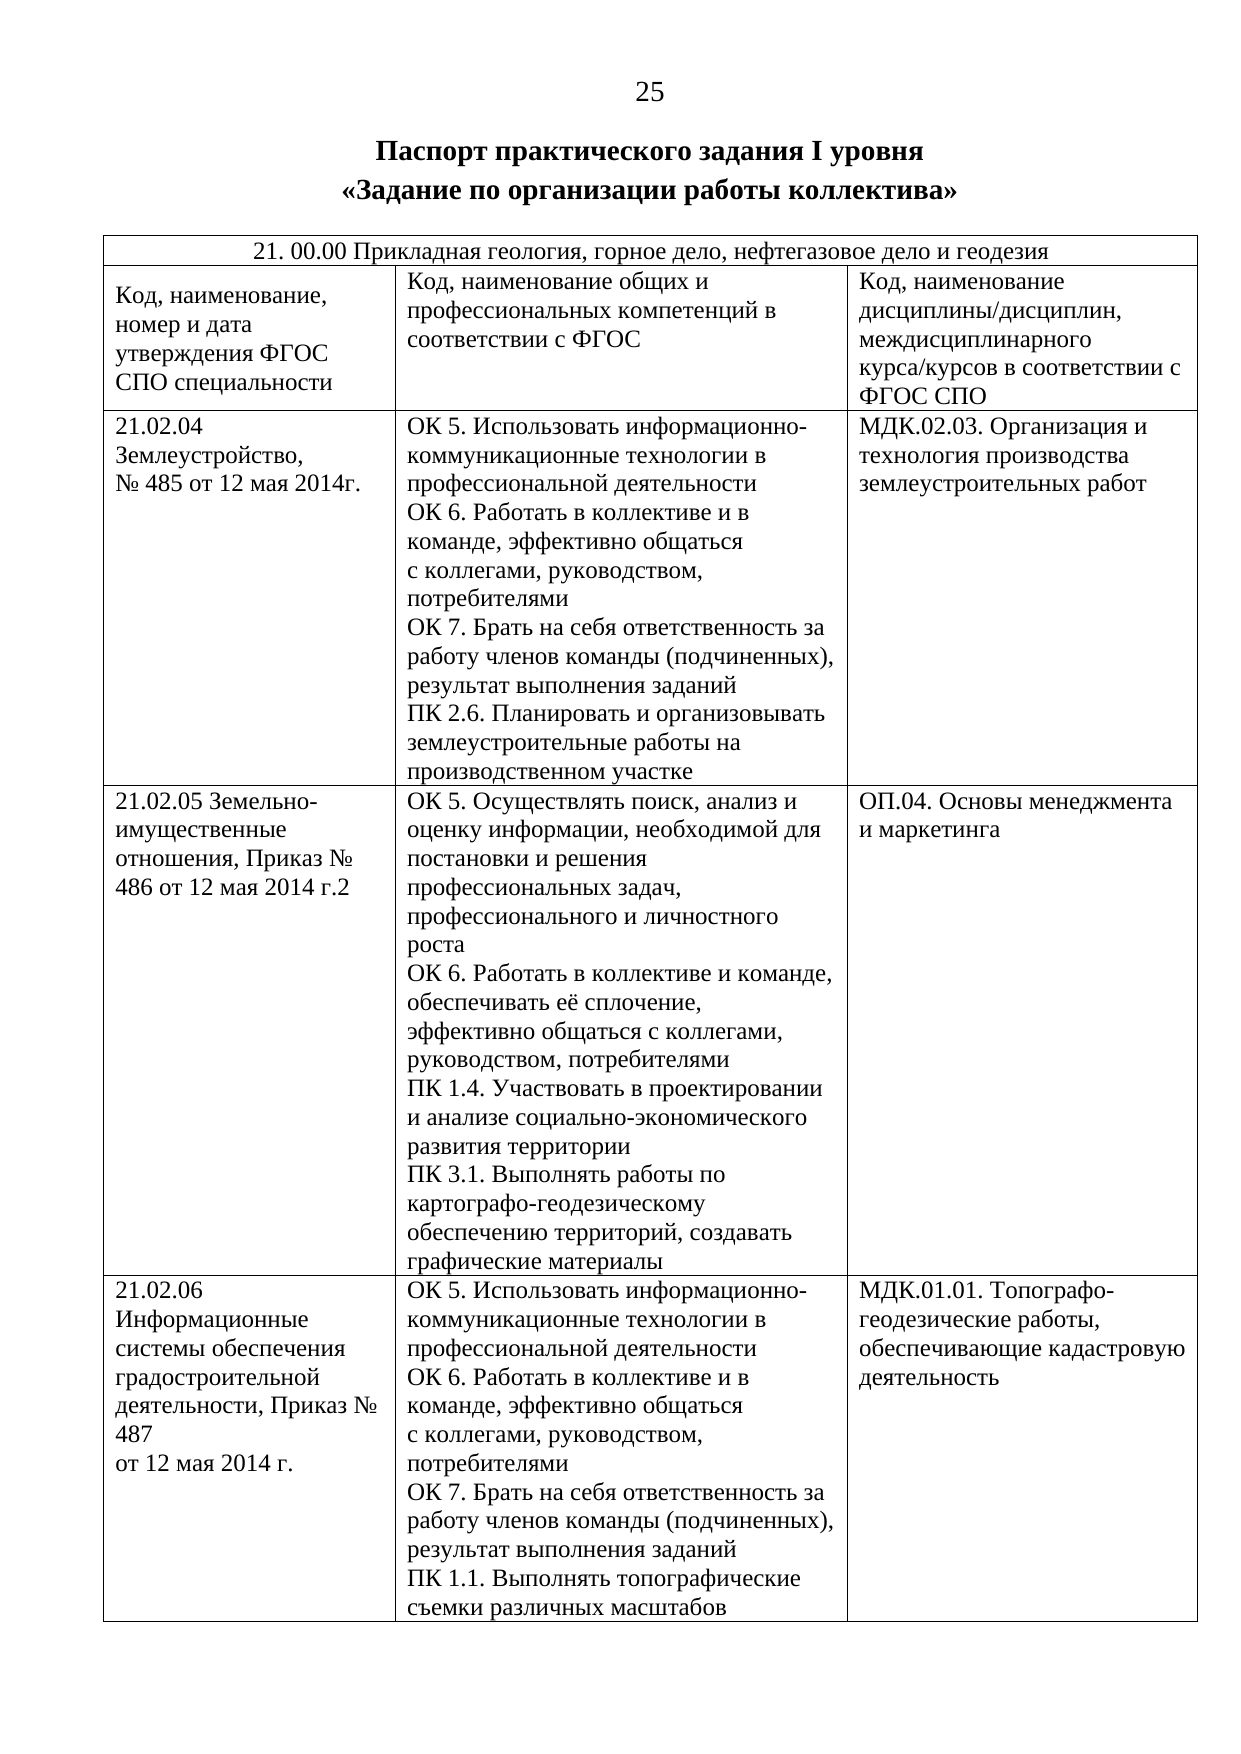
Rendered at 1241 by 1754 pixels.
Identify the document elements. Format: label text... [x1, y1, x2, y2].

table_header 21. 00.00 Прикладная геология, горное дело, нефтегазовое дело и геодезия [104, 236, 1197, 265]
table_cell 21.02.04 Землеустройство, № 485 от 12 мая 2014г. [104, 411, 395, 785]
table_cell МДК.02.03. Организация и технология производства землеустроительных работ [848, 411, 1197, 785]
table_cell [104, 1276, 395, 1621]
subtitle Паспорт практического задания I уровня [148, 133, 1152, 167]
table_cell Код, наименование, номер и дата утверждения ФГОС СПО специальности [104, 266, 395, 410]
table_cell 21.02.05 Земельно-имущественные отношения, Приказ № 486 от 12 мая .2 [104, 786, 395, 1274]
table_cell Код, наименование общих и профессиональных компетенций в соответствии с ФГОС [396, 266, 847, 410]
table_cell ОП.04. Основы менеджмента и маркетинга [848, 786, 1197, 1274]
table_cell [396, 1276, 847, 1621]
subtitle «Задание по организации работы коллектива» [148, 172, 1152, 205]
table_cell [848, 1276, 1197, 1621]
table_cell Код, наименование дисциплины/дисциплин, междисциплинарного курса/курсов в соответствии с ФГОС СПО [848, 266, 1197, 410]
table_cell ОК 5. Использовать информационно-коммуникационные технологии в профессиональной деятельности ОК 6. Работать в коллективе и в команде, эффективно общаться с коллегами, руководством, потребителями ОК 7. Брать на себя ответственность за работу членов команды (подчиненных), результат выполнения заданий ПК 2.6. Планировать и организовывать землеустроительные работы на производственном участке [396, 411, 847, 785]
table_cell ОК 5. Осуществлять поиск, анализ и оценку информации, необходимой для постановки и решения профессиональных задач, профессионального и личностного роста ОК 6. Работать в коллективе и команде, обеспечивать её сплочение, эффективно общаться с коллегами, руководством, потребителями ПК 1.4. Участвовать в проектировании и анализе социально-экономического развития территории ПК 3.1. Выполнять работы по картографо-геодезическому обеспечению территорий, создавать графические материалы [396, 786, 847, 1274]
